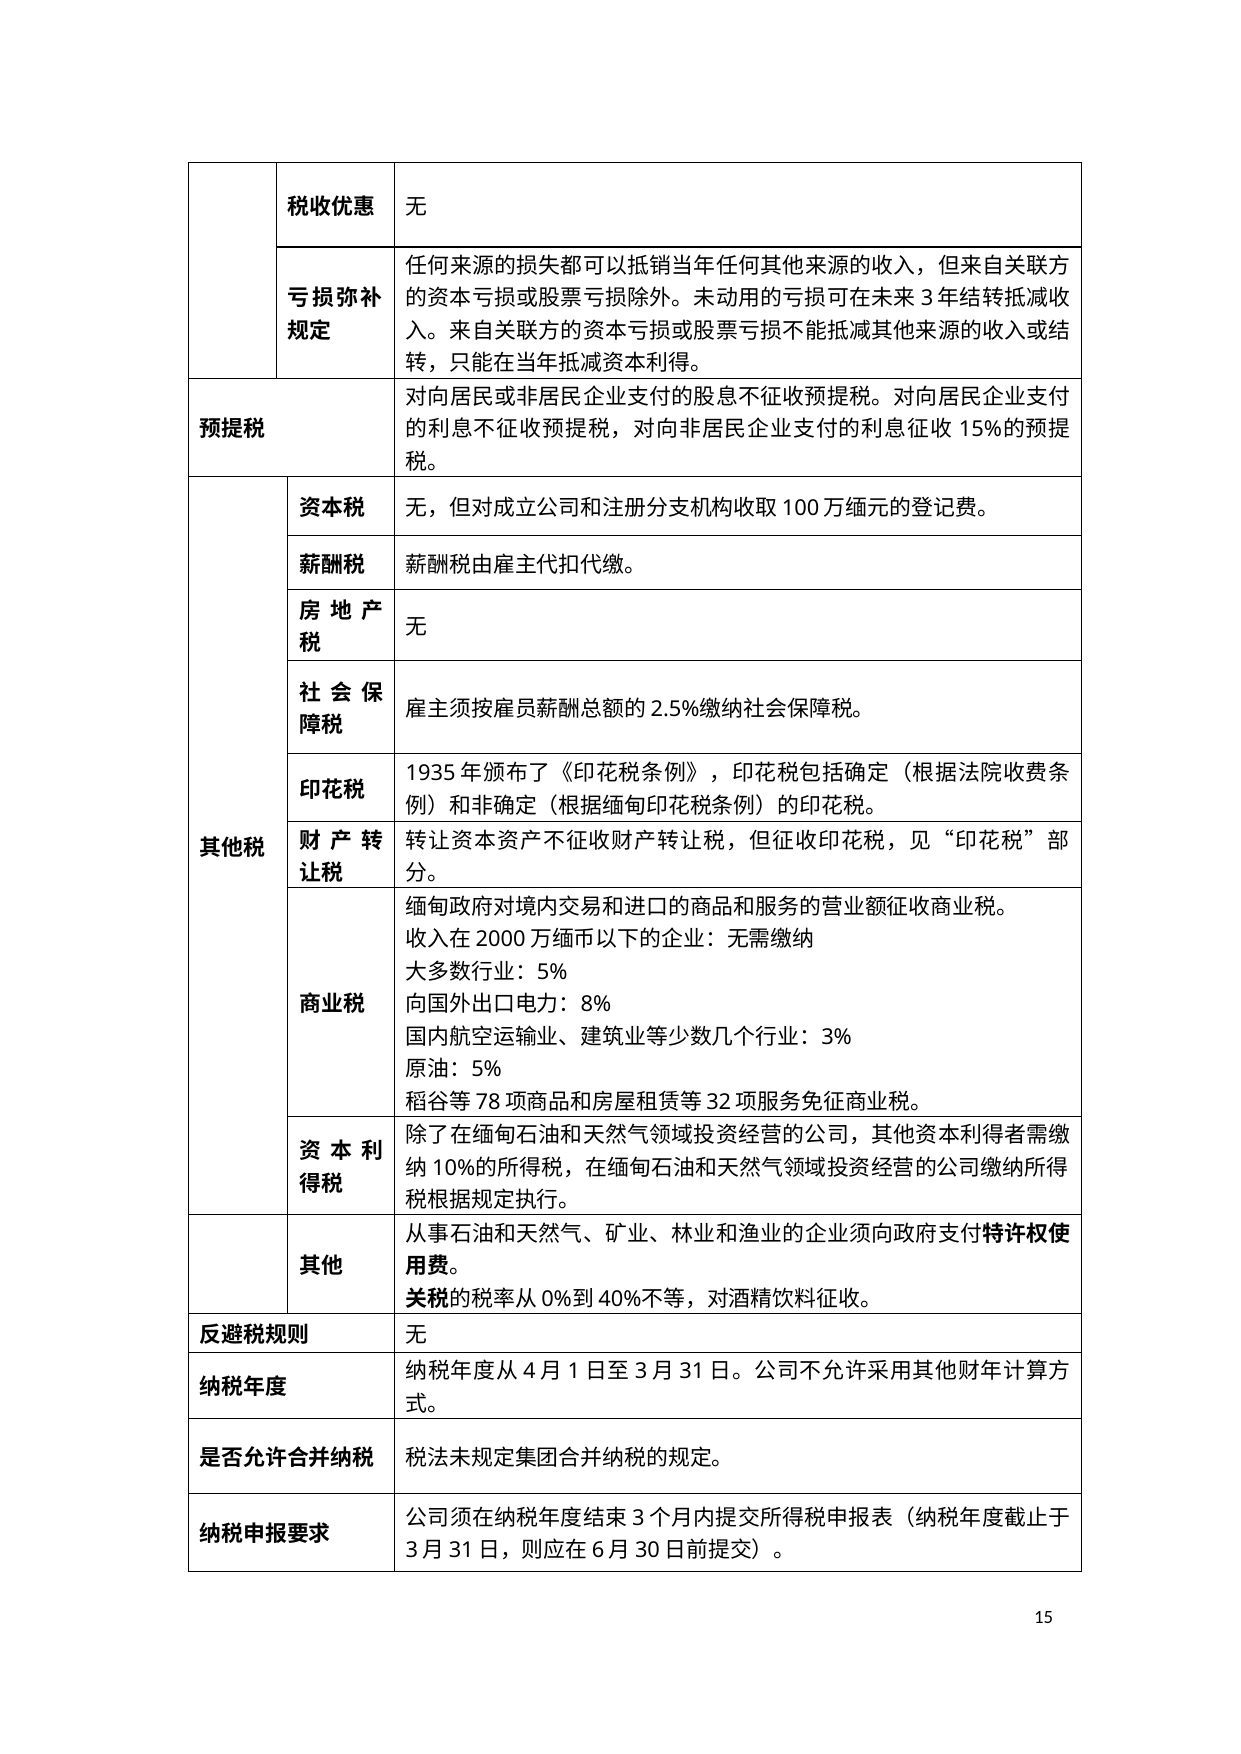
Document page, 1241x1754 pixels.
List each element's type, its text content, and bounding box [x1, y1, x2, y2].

table_cell 税法未规定集团合并纳税的规定。 [395, 1419, 1081, 1493]
table_cell 缅甸政府对境内交易和进口的商品和服务的营业额征收商业税。 收入在2000万缅币以下的企业：无需缴纳 大多数行业：5% 向国外出口电力：8% 国内航空运输业、建筑业等少数几个行业：3% 原油：5% 稻谷等78项商品和房屋租赁等32项服务免征商业税。 [395, 888, 1081, 1116]
table_cell 是否允许合并纳税 [189, 1419, 394, 1493]
table_cell 财产转让税 [288, 822, 394, 887]
table_cell 房地产税 [288, 590, 394, 660]
table_cell 反避税规则 [189, 1314, 394, 1352]
table_cell 其他 [288, 1215, 394, 1313]
table_cell 资本利得税 [288, 1117, 394, 1214]
table_cell 资本税 [288, 477, 394, 535]
table_cell 无 [395, 1314, 1081, 1352]
table_cell [189, 1215, 287, 1313]
table_cell 税收优惠 [277, 163, 394, 246]
table_cell 无 [395, 163, 1081, 246]
table_cell 纳税年度从4月1日至3月31日。公司不允许采用其他财年计算方式。 [395, 1353, 1081, 1418]
table_cell 预提税 [189, 379, 394, 476]
table_cell 任何来源的损失都可以抵销当年任何其他来源的收入，但来自关联方的资本亏损或股票亏损除外。未动用的亏损可在未来3年结转抵减收入。来自关联方的资本亏损或股票亏损不能抵减其他来源的收入或结转，只能在当年抵减资本利得。 [395, 248, 1081, 377]
table_cell 薪酬税由雇主代扣代缴。 [395, 536, 1081, 588]
table_cell 除了在缅甸石油和天然气领域投资经营的公司，其他资本利得者需缴纳10%的所得税，在缅甸石油和天然气领域投资经营的公司缴纳所得税根据规定执行。 [395, 1117, 1081, 1214]
table_cell 印花税 [288, 754, 394, 821]
table_cell 对向居民或非居民企业支付的股息不征收预提税。对向居民企业支付的利息不征收预提税，对向非居民企业支付的利息征收15%的预提税。 [395, 379, 1081, 476]
table_cell 纳税申报要求 [189, 1494, 394, 1571]
table_cell 亏损弥补规定 [277, 248, 394, 377]
table_cell 公司须在纳税年度结束3个月内提交所得税申报表（纳税年度截止于3月31日，则应在6月30日前提交）。 [395, 1494, 1081, 1571]
table_cell 社会保障税 [288, 661, 394, 752]
table_cell 1935年颁布了《印花税条例》，印花税包括确定（根据法院收费条例）和非确定（根据缅甸印花税条例）的印花税。 [395, 754, 1081, 821]
table_cell 商业税 [288, 888, 394, 1116]
table_cell 纳税年度 [189, 1353, 394, 1418]
table_cell 从事石油和天然气、矿业、林业和渔业的企业须向政府支付特许权使用费。 关税的税率从0%到40%不等，对酒精饮料征收。 [395, 1215, 1081, 1313]
table_cell 其他税 [189, 477, 287, 1214]
table_cell 无，但对成立公司和注册分支机构收取100万缅元的登记费。 [395, 477, 1081, 535]
table_cell 薪酬税 [288, 536, 394, 588]
table_cell 转让资本资产不征收财产转让税，但征收印花税，见“印花税”部分。 [395, 822, 1081, 887]
table_cell 雇主须按雇员薪酬总额的2.5%缴纳社会保障税。 [395, 661, 1081, 752]
table_cell 无 [395, 590, 1081, 660]
